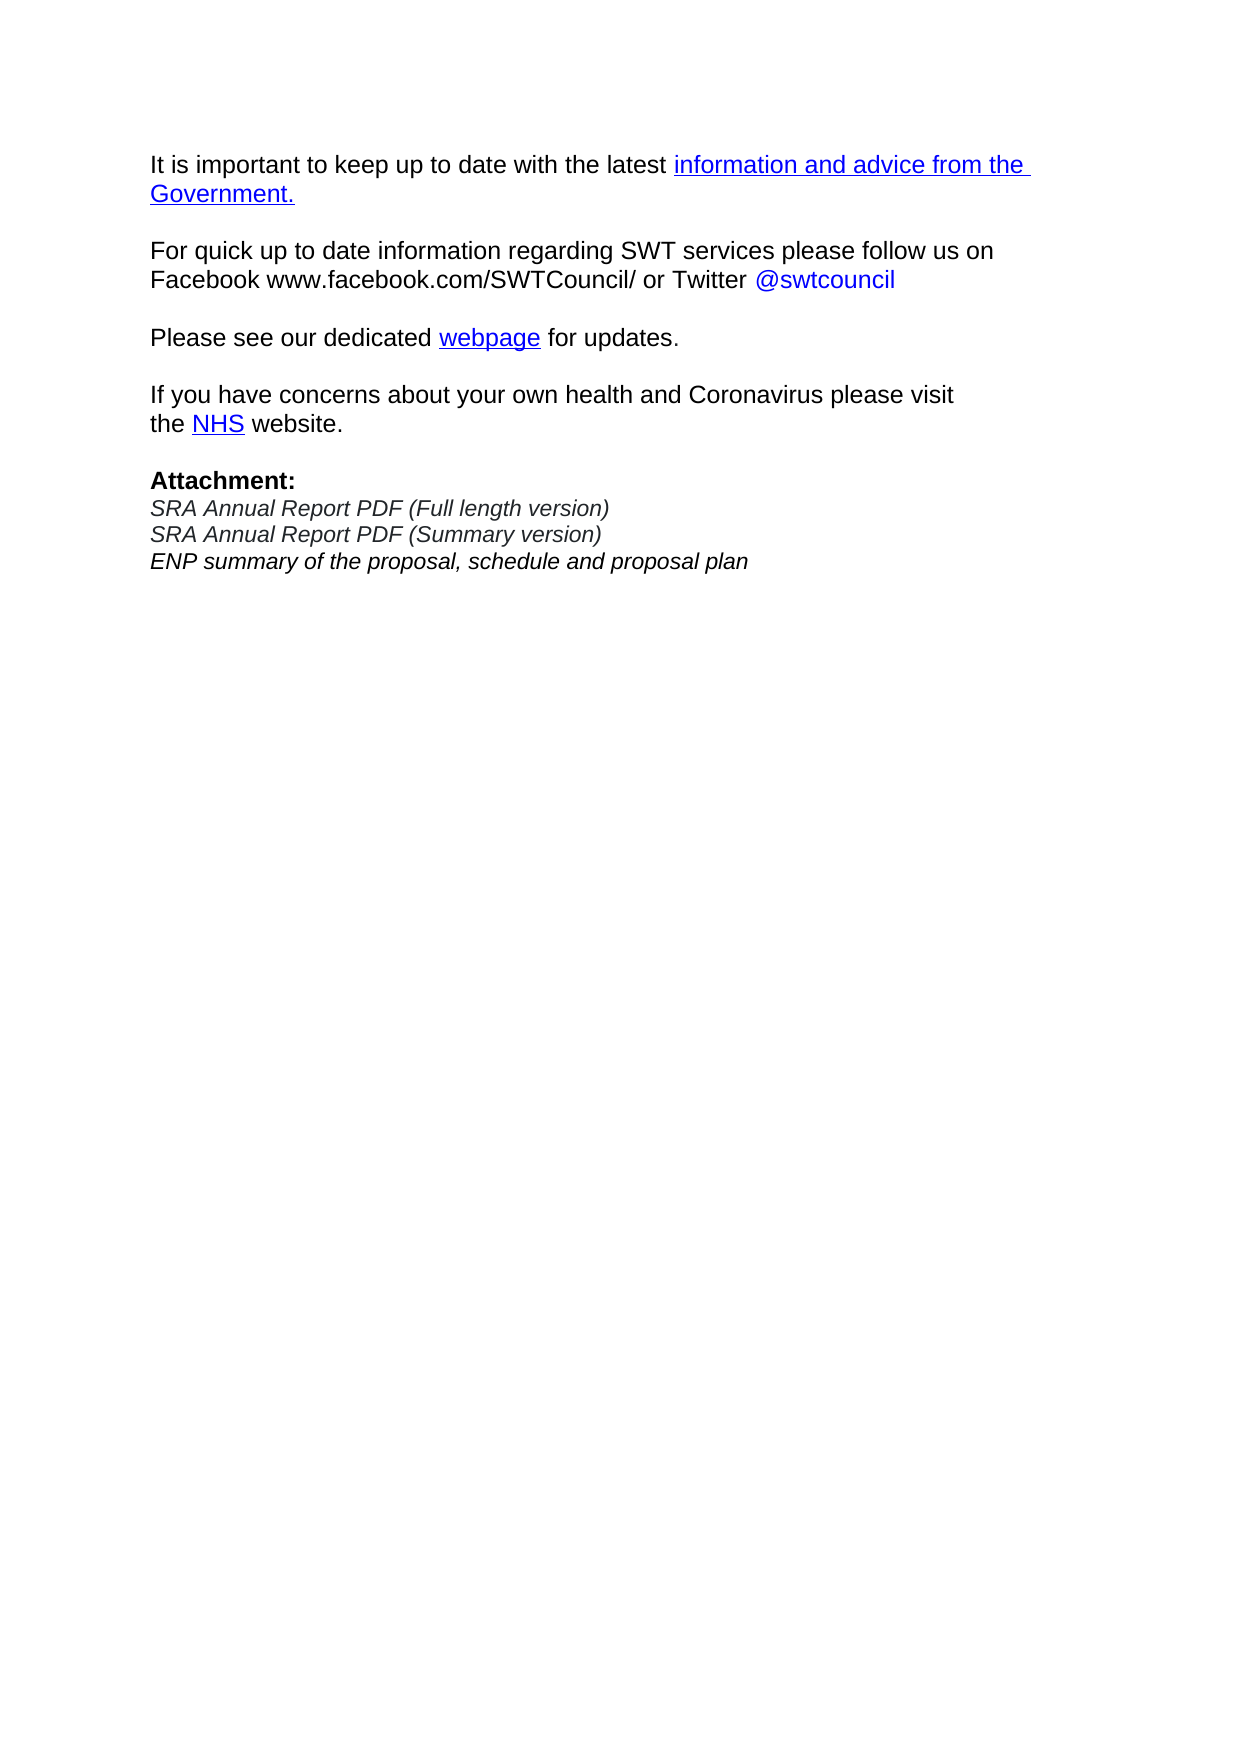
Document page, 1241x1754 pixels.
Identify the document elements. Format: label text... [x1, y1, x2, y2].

text SRA Annual Report PDF (Summary version) [150, 521, 1090, 548]
text Please see our dedicated webpage for updates. [150, 322, 1090, 351]
text Attachment: [150, 466, 1090, 495]
text It is important to keep up to date with the latest information and advice from the Government. [150, 150, 1090, 207]
text SRA Annual Report PDF (Full length version) [150, 495, 1090, 521]
text If you have concerns about your own health and Coronavirus please visit the NHS website. [150, 380, 1090, 437]
text For quick up to date information regarding SWT services please follow us on Facebook www.facebook.com/SWTCouncil/ or Twitter @swtcouncil [150, 236, 1090, 294]
text ENP summary of the proposal, schedule and proposal plan [150, 548, 1090, 574]
